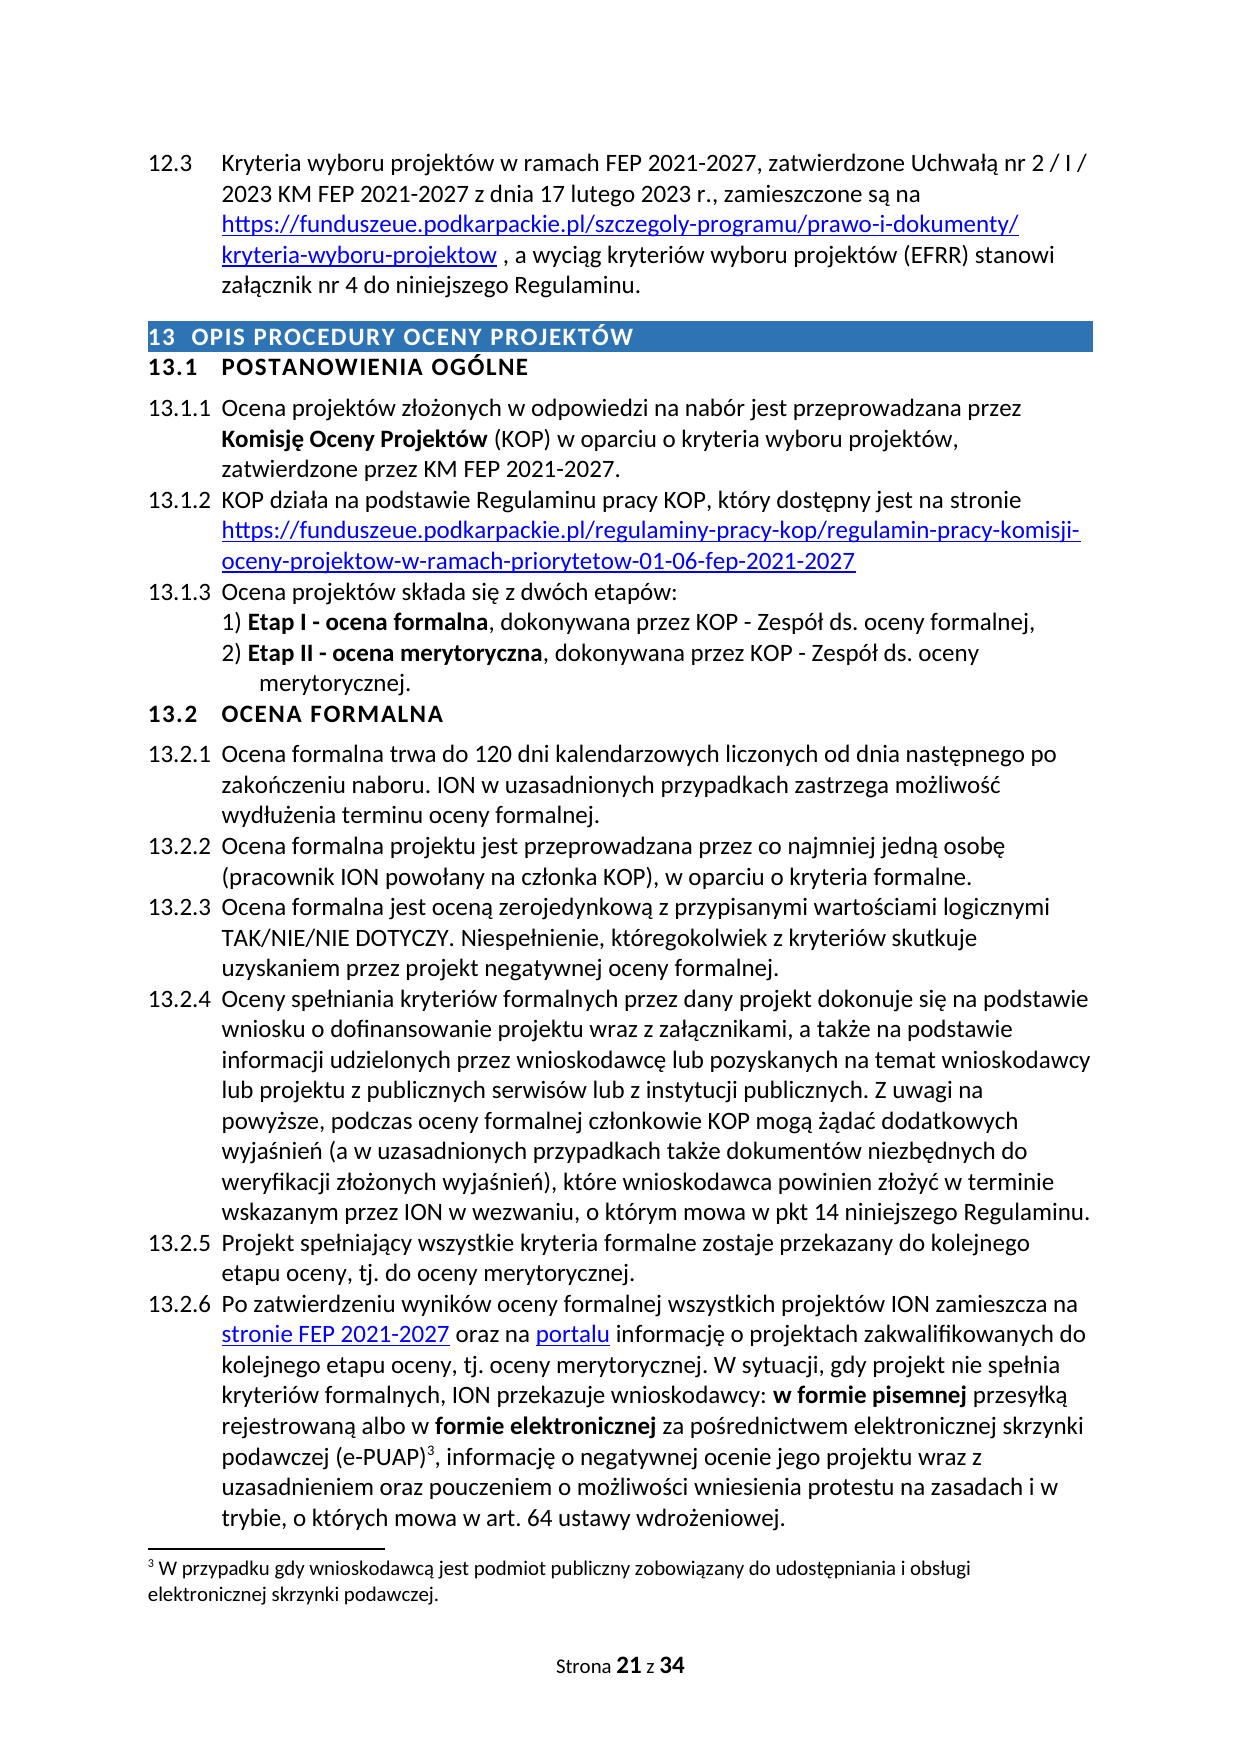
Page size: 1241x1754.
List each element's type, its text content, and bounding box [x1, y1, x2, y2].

list Ocena formalna trwa do 120 dni kalendarzowych liczonych od dnia następnego po zakończeniu naboru. ION w uzasadnionych przypadkach zastrzega możliwość wydłużenia terminu oceny formalnej. [148, 739, 1093, 830]
list Oceny spełniania kryteriów formalnych przez dany projekt dokonuje się na podstawie wniosku o dofinansowanie projektu wraz z załącznikami, a także na podstawie informacji udzielonych przez wnioskodawcę lub pozyskanych na temat wnioskodawcy lub projektu z publicznych serwisów lub z instytucji publicznych. Z uwagi na powyższe, podczas oceny formalnej członkowie KOP mogą żądać dodatkowych wyjaśnień (a w uzasadnionych przypadkach także dokumentów niezbędnych do weryfikacji złożonych wyjaśnień), które wnioskodawca powinien złożyć w terminie wskazanym przez ION w wezwaniu, o którym mowa w pkt 14 niniejszego Regulaminu. [148, 983, 1093, 1227]
list Etap II - ocena merytoryczna, dokonywana przez KOP - Zespół ds. oceny merytorycznej. [221, 637, 1093, 698]
list Ocena formalna jest oceną zerojedynkową z przypisanymi wartościami logicznymi TAK/NIE/NIE DOTYCZY. Niespełnienie, któregokolwiek z kryteriów skutkuje uzyskaniem przez projekt negatywnej oceny formalnej. [148, 891, 1093, 983]
list 13.1.3 Ocena projektów składa się z dwóch etapów: [148, 576, 1093, 606]
list Etap I - ocena formalna, dokonywana przez KOP - Zespół ds. oceny formalnej, [221, 606, 1093, 637]
list Ocena formalna projektu jest przeprowadzana przez co najmniej jedną osobę (pracownik ION powołany na członka KOP), w oparciu o kryteria formalne. [148, 830, 1093, 891]
list Projekt spełniający wszystkie kryteria formalne zostaje przekazany do kolejnego etapu oceny, tj. do oceny merytorycznej. [148, 1227, 1093, 1288]
subtitle Ocena formalna [148, 698, 1093, 728]
list Po zatwierdzeniu wyników oceny formalnej wszystkich projektów ION zamieszcza na stronie FEP 2021-2027 oraz na portalu informację o projektach zakwalifikowanych do kolejnego etapu oceny, tj. oceny merytorycznej. W sytuacji, gdy projekt nie spełnia kryteriów formalnych, ION przekazuje wnioskodawcy: w formie pisemnej przesyłką rejestrowaną albo w formie elektronicznej za pośrednictwem elektronicznej skrzynki podawczej (e-PUAP), informację o negatywnej ocenie jego projektu wraz z uzasadnieniem oraz pouczeniem o możliwości wniesienia protestu na zasadach i w trybie, o których mowa w art. 64 ustawy wdrożeniowej. [148, 1288, 1093, 1532]
subtitle OPIS PROCEDURY OCENY PROJEKTÓW [148, 321, 1093, 352]
list 13.1.1 Ocena projektów złożonych w odpowiedzi na nabór jest przeprowadzana przez Komisję Oceny Projektów (KOP) w oparciu o kryteria wyboru projektów, zatwierdzone przez KM FEP 2021-2027. [148, 392, 1093, 484]
subtitle 13.1 Postanowienia ogólne [148, 352, 1093, 382]
list 13.1.2 KOP działa na podstawie Regulaminu pracy KOP, który dostępny jest na stronie https://funduszeue.podkarpackie.pl/regulaminy-pracy-kop/regulamin-pracy-komisji-oceny-projektow-w-ramach-priorytetow-01-06-fep-2021-2027 [148, 484, 1093, 576]
list Kryteria wyboru projektów w ramach FEP 2021-2027, zatwierdzone Uchwałą nr 2 / I / 2023 KM FEP 2021-2027 z dnia 17 lutego 2023 r., zamieszczone są na https://funduszeue.podkarpackie.pl/szczegoly-programu/prawo-i-dokumenty/kryteria-wyboru-projektow , a wyciąg kryteriów wyboru projektów (EFRR) stanowi załącznik nr 4 do niniejszego Regulaminu. [148, 148, 1093, 300]
